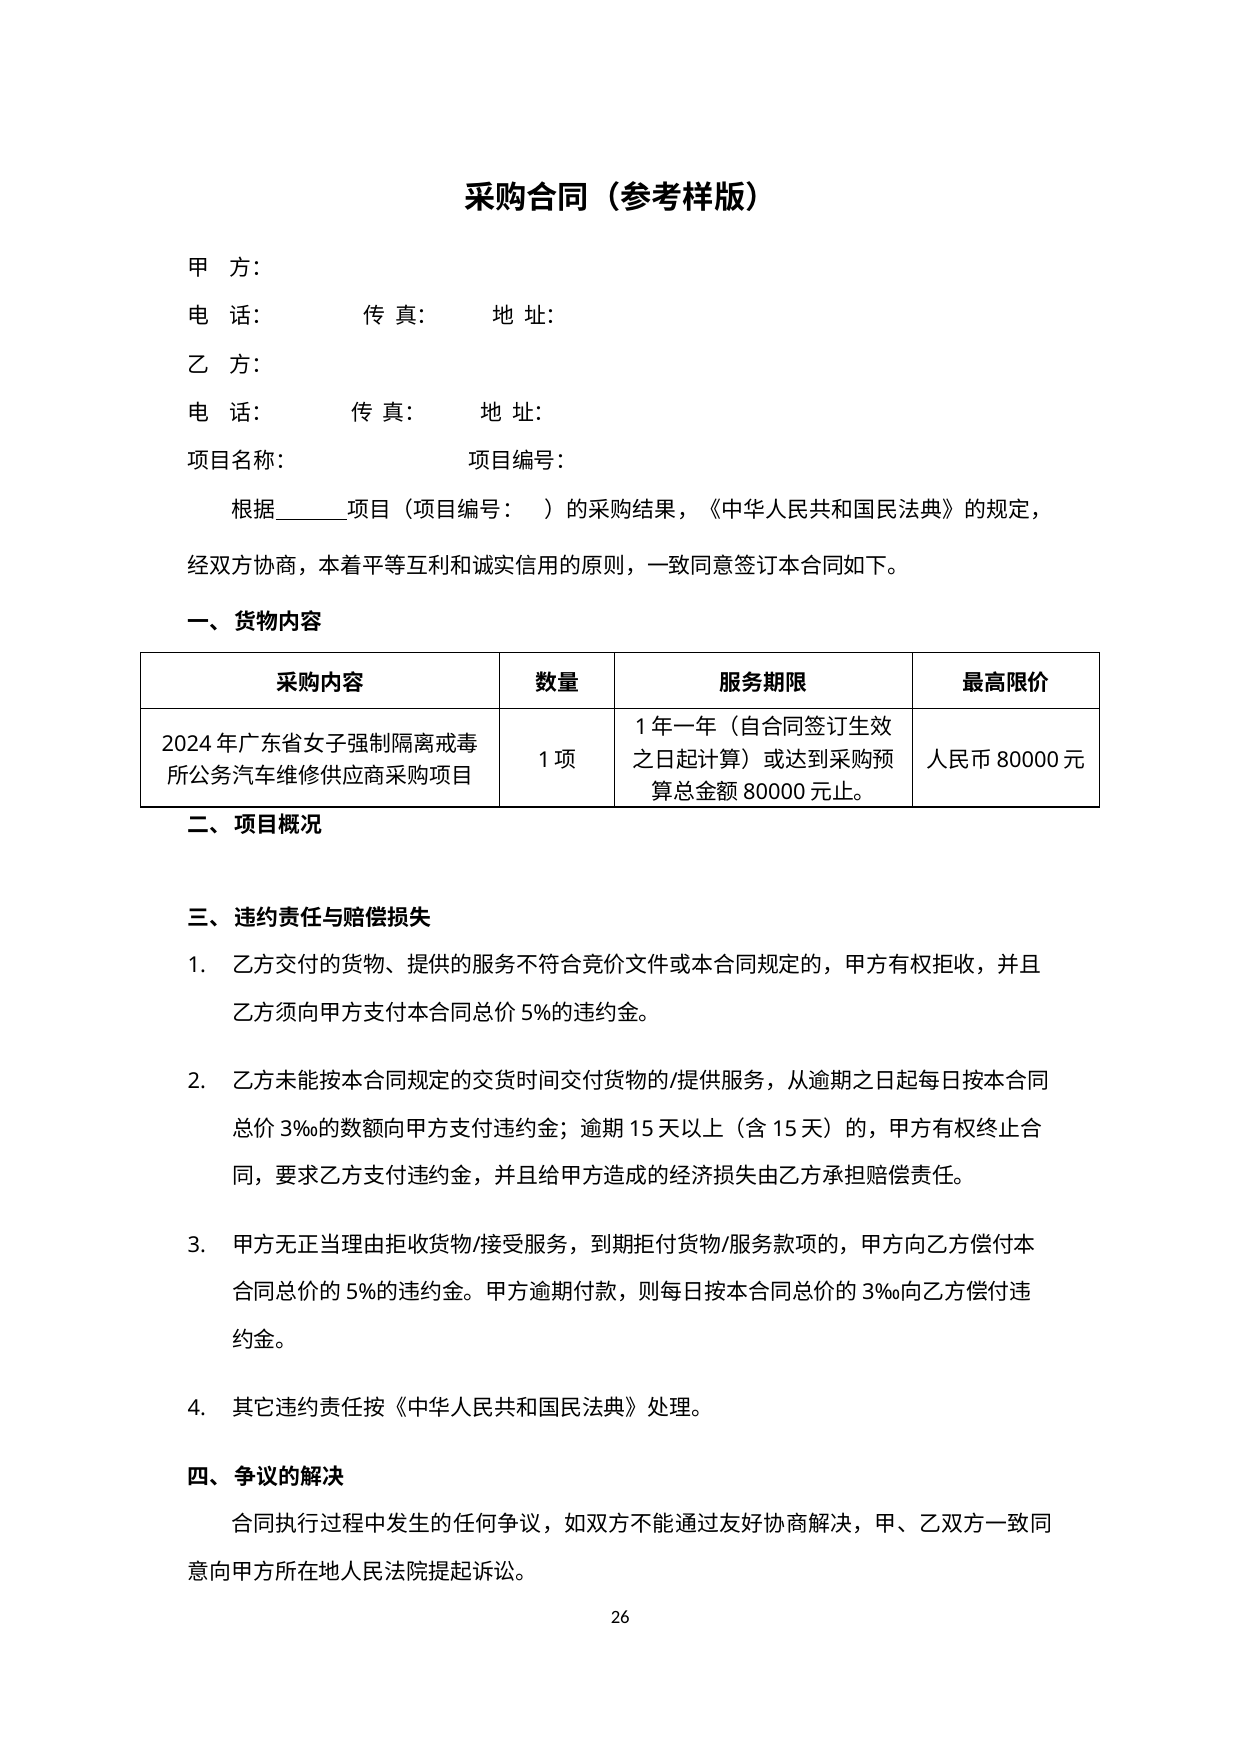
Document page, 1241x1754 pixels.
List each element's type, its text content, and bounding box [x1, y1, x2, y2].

list 违约责任与赔偿损失 [187, 900, 1053, 931]
text 电 话： 传 真： 地 址： [187, 394, 1053, 427]
table_header 数量 [500, 653, 614, 708]
text 根据 项目（项目编号： ）的采购结果，《中华人民共和国民法典》的规定，经双方协商，本着平等互利和诚实信用的原则，一致同意签订本合同如下。 [187, 491, 1053, 581]
list 争议的解决 [187, 1459, 1053, 1490]
list 乙方交付的货物、提供的服务不符合竞价文件或本合同规定的，甲方有权拒收，并且乙方须向甲方支付本合同总价5%的违约金。 [187, 947, 1053, 1027]
list 甲方无正当理由拒收货物/接受服务，到期拒付货物/服务款项的，甲方向乙方偿付本合同总价的5%的违约金。甲方逾期付款，则每日按本合同总价的3‰向乙方偿付违约金。 [187, 1227, 1053, 1354]
text 电 话： 传 真： 地 址： [187, 298, 1053, 330]
table_cell 1项 [500, 709, 614, 806]
list 乙方未能按本合同规定的交货时间交付货物的/提供服务，从逾期之日起每日按本合同总价3‰的数额向甲方支付违约金；逾期15天以上（含15天）的，甲方有权终止合同，要求乙方支付违约金，并且给甲方造成的经济损失由乙方承担赔偿责任。 [187, 1063, 1053, 1190]
text 合同执行过程中发生的任何争议，如双方不能通过友好协商解决，甲、乙双方一致同意向甲方所在地人民法院提起诉讼。 [187, 1506, 1053, 1585]
table_cell 人民币80000元 [913, 709, 1099, 806]
list 货物内容 [187, 604, 1053, 636]
text 甲 方： [187, 249, 1053, 282]
text 乙 方： [187, 346, 1053, 379]
table_cell 2024年广东省女子强制隔离戒毒所公务汽车维修供应商采购项目 [141, 709, 499, 806]
text 项目名称： 项目编号： [187, 443, 1053, 475]
table_header 采购内容 [141, 653, 499, 708]
list 其它违约责任按《中华人民共和国民法典》处理。 [187, 1390, 1053, 1422]
table_header 最高限价 [913, 653, 1099, 708]
table_header 服务期限 [615, 653, 912, 708]
text 采购合同（参考样版） [187, 162, 1053, 227]
table_cell 1年一年（自合同签订生效之日起计算）或达到采购预算总金额80000元止。 [615, 709, 912, 806]
list 项目概况 [187, 808, 1053, 839]
